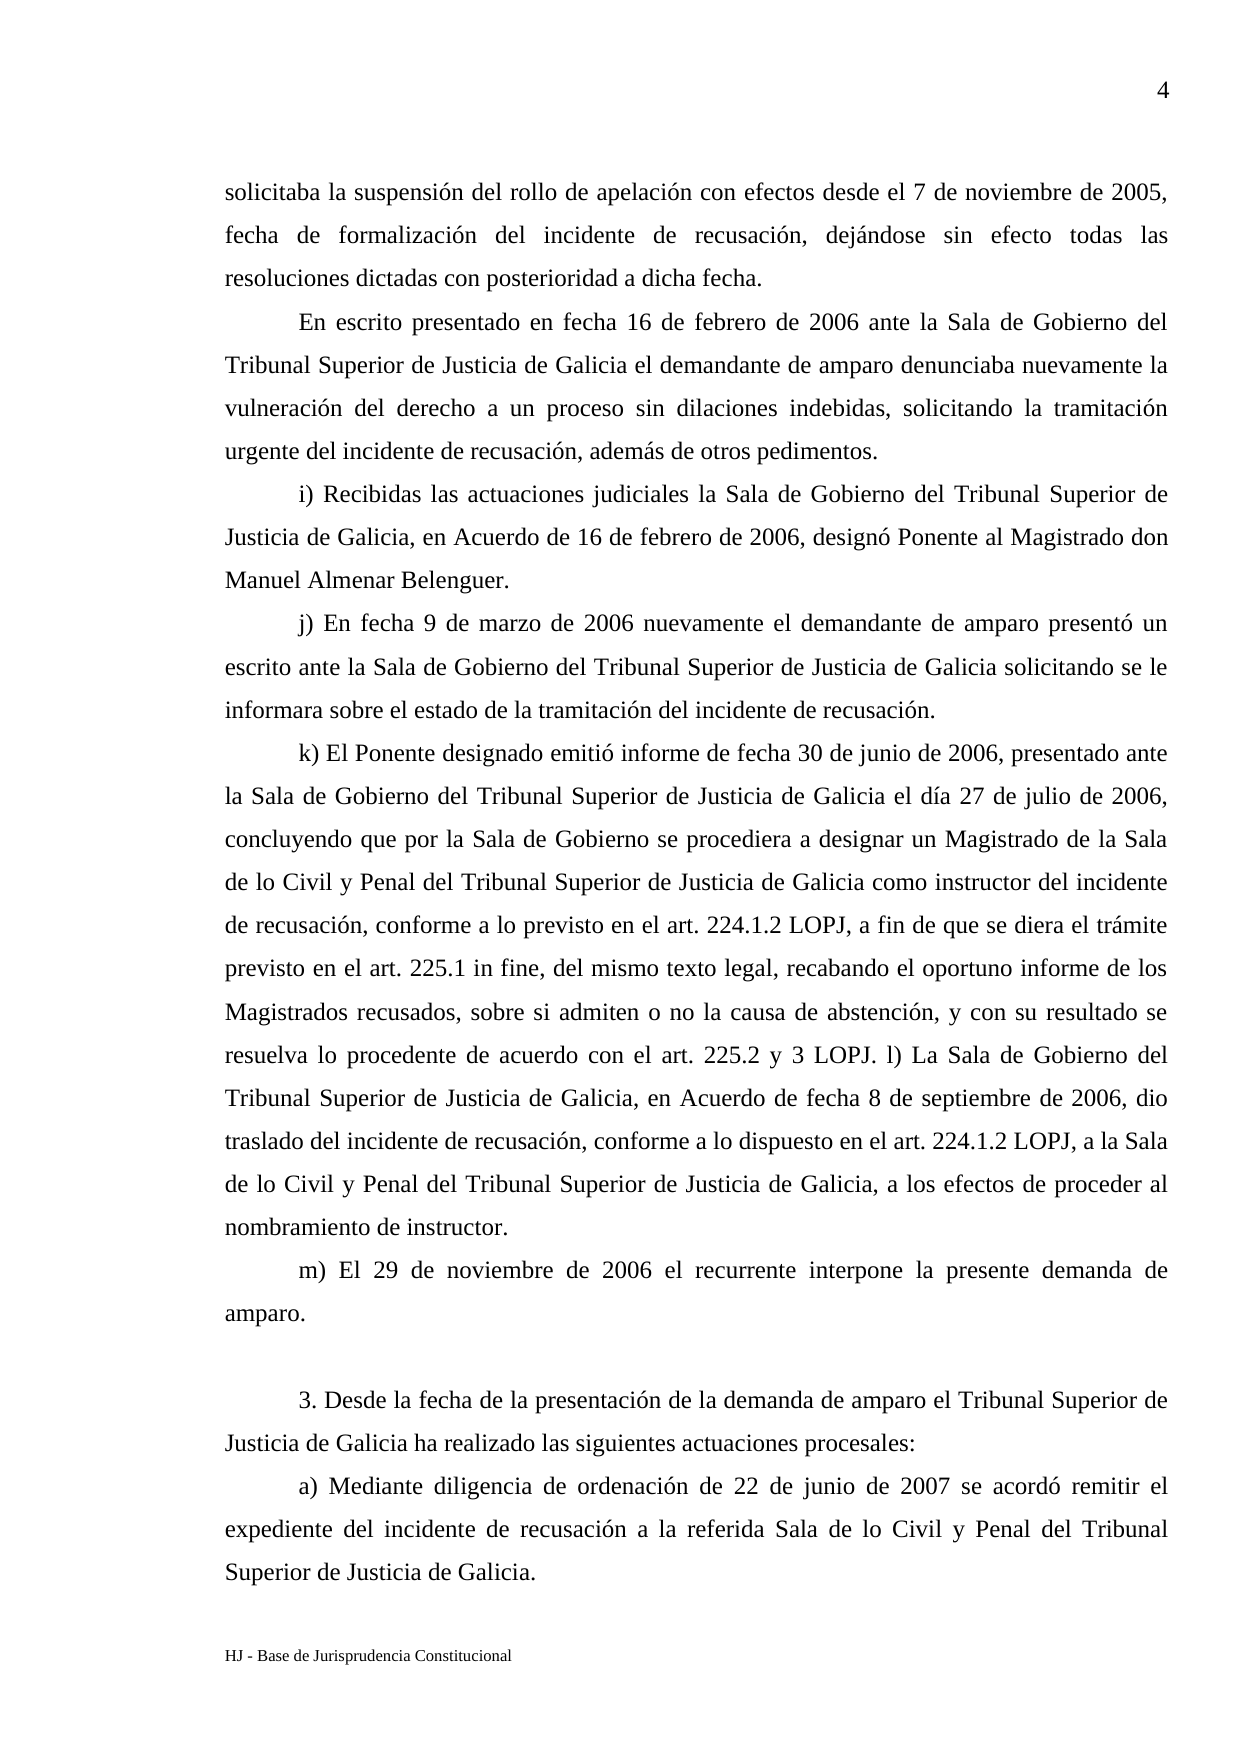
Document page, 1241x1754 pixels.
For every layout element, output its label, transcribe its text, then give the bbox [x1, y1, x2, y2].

text En escrito presentado en fecha 16 de febrero de 2006 ante la Sala de Gobierno del Tribunal Superior de Justicia de Galicia el demandante de amparo denunciaba nuevamente la vulneración del derecho a un proceso sin dilaciones indebidas, solicitando la tramitación urgente del incidente de recusación, además de otros pedimentos. [224, 307, 1169, 465]
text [224, 177, 1169, 292]
text m) El 29 de noviembre de 2006 el recurrente interpone la presente demanda de amparo. [224, 1255, 1169, 1327]
text a) Mediante diligencia de ordenación de 22 de junio de 2007 se acordó remitir el expediente del incidente de recusación a la referida Sala de lo Civil y Penal del Tribunal Superior de Justicia de Galicia. [224, 1471, 1169, 1586]
text j) En fecha 9 de marzo de 2006 nuevamente el demandante de amparo presentó un escrito ante la Sala de Gobierno del Tribunal Superior de Justicia de Galicia solicitando se le informara sobre el estado de la tramitación del incidente de recusación. [224, 608, 1169, 723]
text i) Recibidas las actuaciones judiciales la Sala de Gobierno del Tribunal Superior de Justicia de Galicia, en Acuerdo de 16 de febrero de 2006, designó Ponente al Magistrado don Manuel Almenar Belenguer. [224, 479, 1169, 594]
text 3. Desde la fecha de la presentación de la demanda de amparo el Tribunal Superior de Justicia de Galicia ha realizado las siguientes actuaciones procesales: [224, 1385, 1169, 1457]
text k) El Ponente designado emitió informe de fecha 30 de junio de 2006, presentado ante la Sala de Gobierno del Tribunal Superior de Justicia de Galicia el día 27 de julio de 2006, concluyendo que por la Sala de Gobierno se procediera a designar un Magistrado de la Sala de lo Civil y Penal del Tribunal Superior de Justicia de Galicia como instructor del incidente de recusación, conforme a lo previsto en el art. 224.1.2 LOPJ, a fin de que se diera el trámite previsto en el art. 225.1 in fine, del mismo texto legal, recabando el oportuno informe de los Magistrados recusados, sobre si admiten o no la causa de abstención, y con su resultado se resuelva lo procedente de acuerdo con el art. 225.2 y 3 LOPJ. l) La Sala de Gobierno del Tribunal Superior de Justicia de Galicia, en Acuerdo de fecha 8 de septiembre de 2006, dio traslado del incidente de recusación, conforme a lo dispuesto en el art. 224.1.2 LOPJ, a la Sala de lo Civil y Penal del Tribunal Superior de Justicia de Galicia, a los efectos de proceder al nombramiento de instructor. [224, 738, 1169, 1241]
